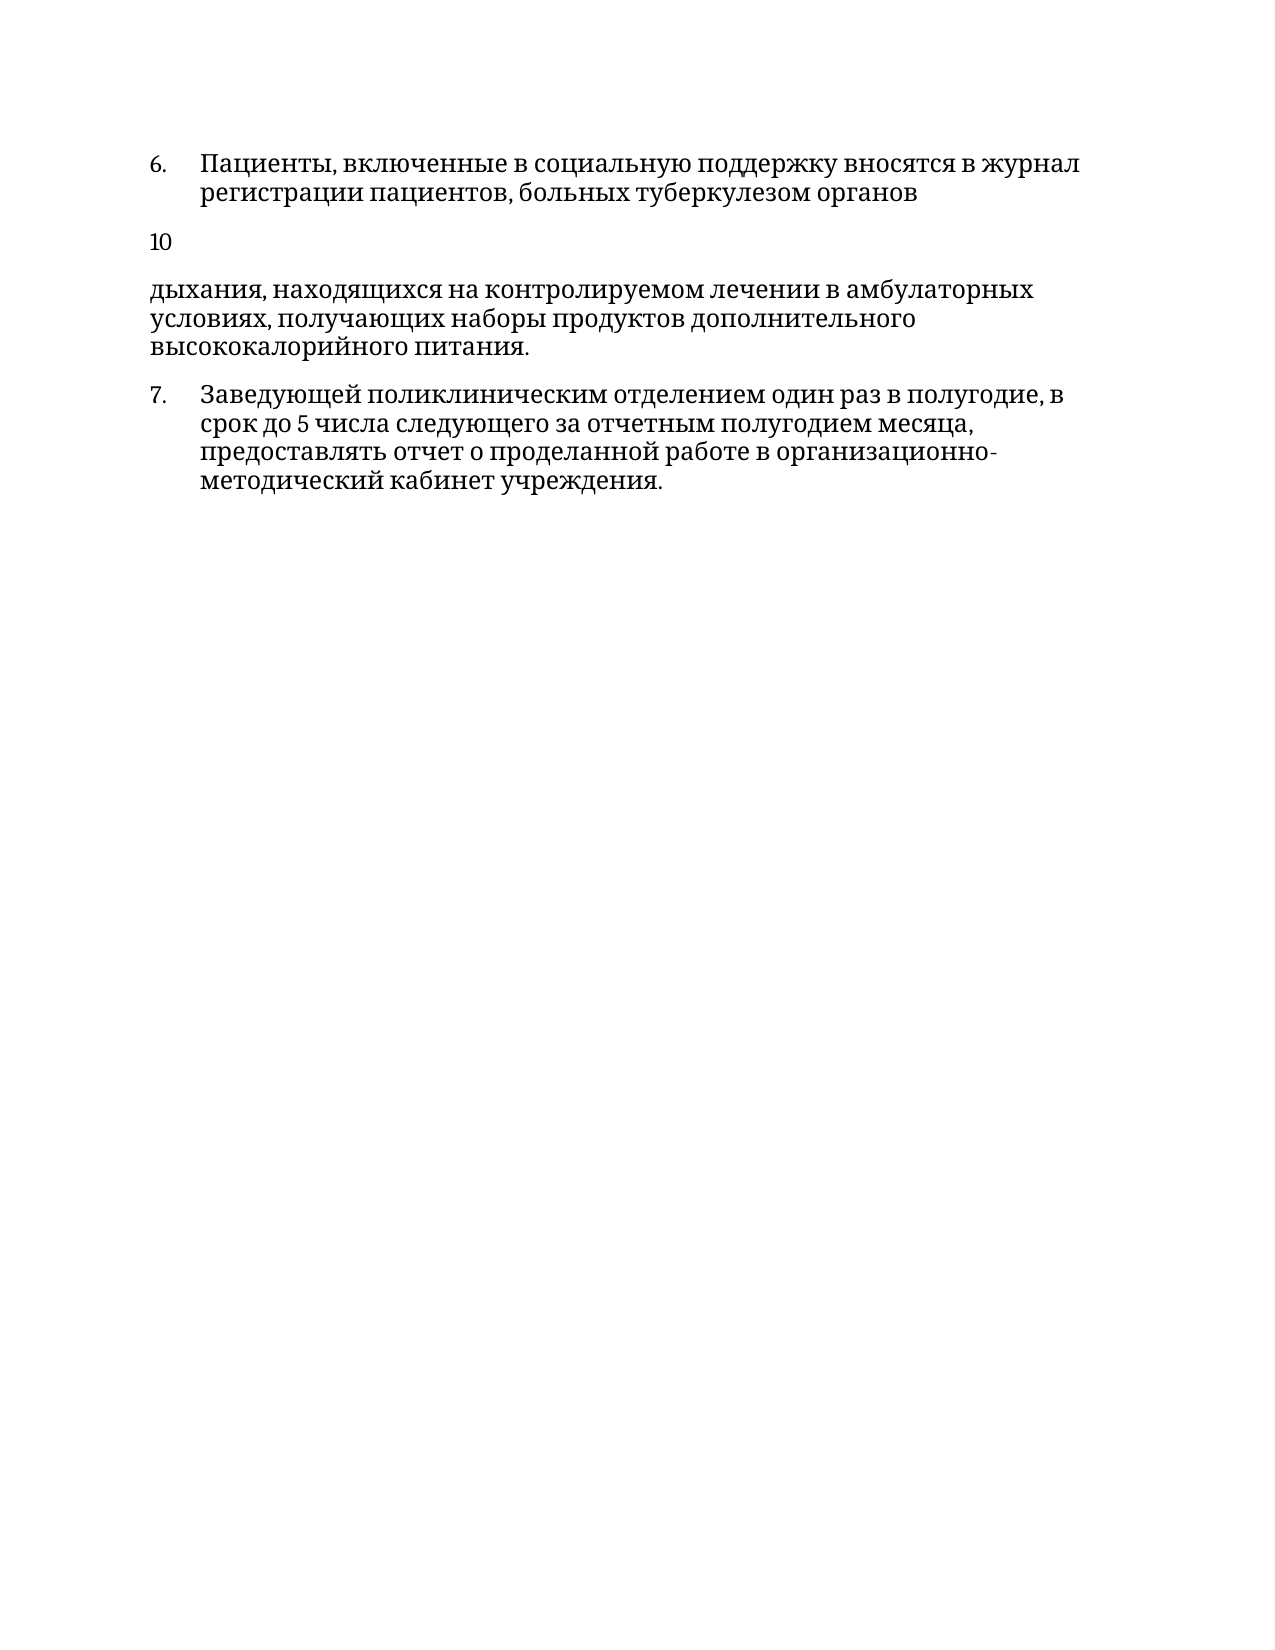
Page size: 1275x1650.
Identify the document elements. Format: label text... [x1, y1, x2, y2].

list Заведующей поликлиническим отделением один раз в полугодие, в срок до 5 числа следующего за отчетным полугодием месяца, предоставлять отчет о проделанной работе в организационно- методический кабинет учреждения. [150, 381, 1125, 496]
text 10 [150, 228, 1125, 257]
list Пациенты, включенные в социальную поддержку вносятся в журнал регистрации пациентов, больных туберкулезом органов [150, 150, 1125, 207]
text дыхания, находящихся на контролируемом лечении в амбулаторных условиях, получающих наборы продуктов дополнительного высококалорийного питания. [150, 276, 1125, 362]
